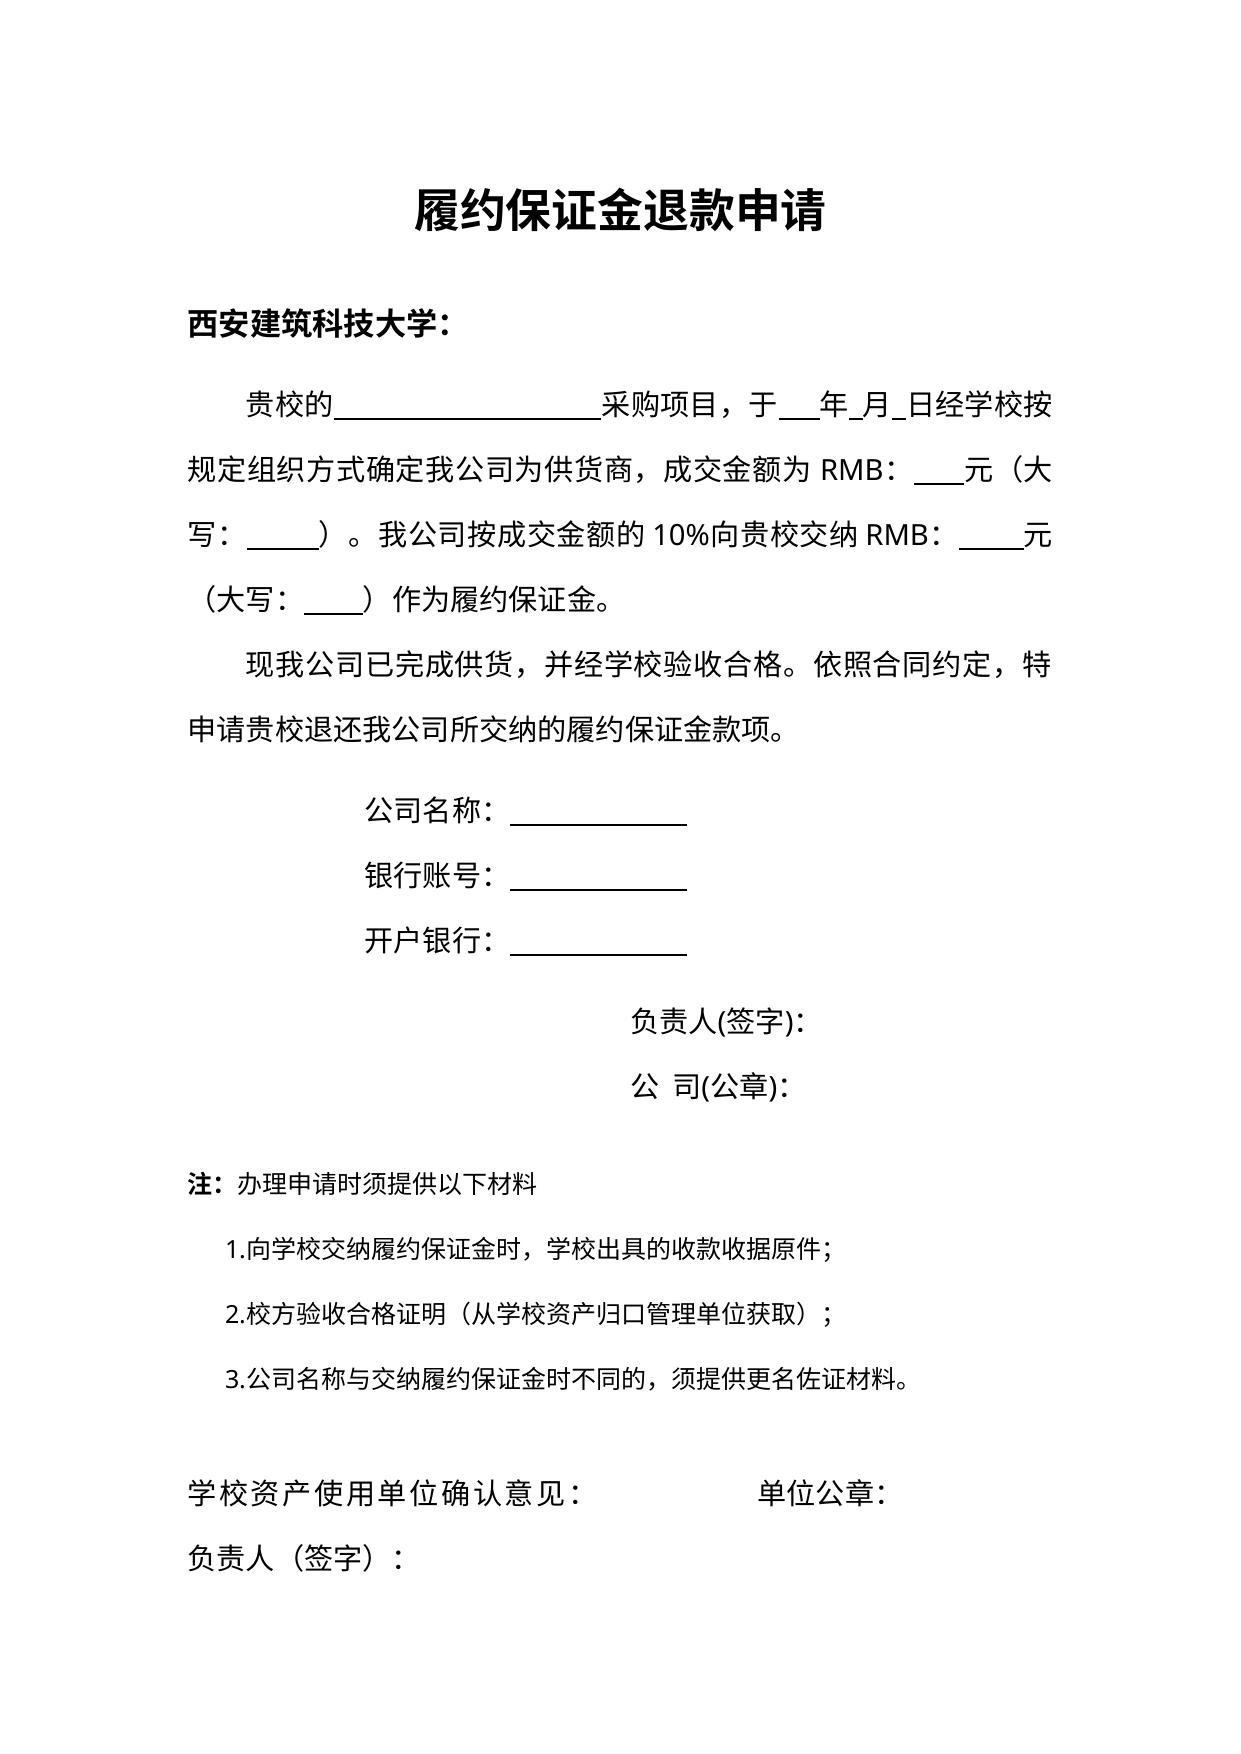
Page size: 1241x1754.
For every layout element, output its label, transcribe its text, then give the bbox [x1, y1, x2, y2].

text 西安建筑科技大学： [187, 289, 1053, 354]
text 单位公章： [642, 1459, 1053, 1524]
text 现我公司已完成供货，并经学校验收合格。依照合同约定，特申请贵校退还我公司所交纳的履约保证金款项。 [187, 630, 1053, 760]
text 开户银行： [202, 906, 1053, 971]
text 2.校方验收合格证明（从学校资产归口管理单位获取）； [187, 1280, 1053, 1345]
text 公 司(公章)： [187, 1053, 1053, 1118]
text 负责人(签字)： [187, 988, 1053, 1053]
text 银行账号： [202, 841, 1053, 906]
text 贵校的 采购项目，于 年 月 日经学校按规定组织方式确定我公司为供货商，成交金额为RMB： 元（大写： ）。我公司按成交金额的10%向贵校交纳RMB： 元（大写： ）作为履约保证金。 [187, 370, 1053, 630]
text 公司名称： [202, 776, 1053, 841]
text 1.向学校交纳履约保证金时，学校出具的收款收据原件； [187, 1215, 1053, 1280]
text 3.公司名称与交纳履约保证金时不同的，须提供更名佐证材料。 [187, 1345, 1053, 1410]
text 学校资产使用单位确认意见： 负责人（签字）： [187, 1459, 598, 1589]
text 注：办理申请时须提供以下材料 [187, 1150, 1053, 1215]
text 履约保证金退款申请 [187, 159, 1053, 256]
